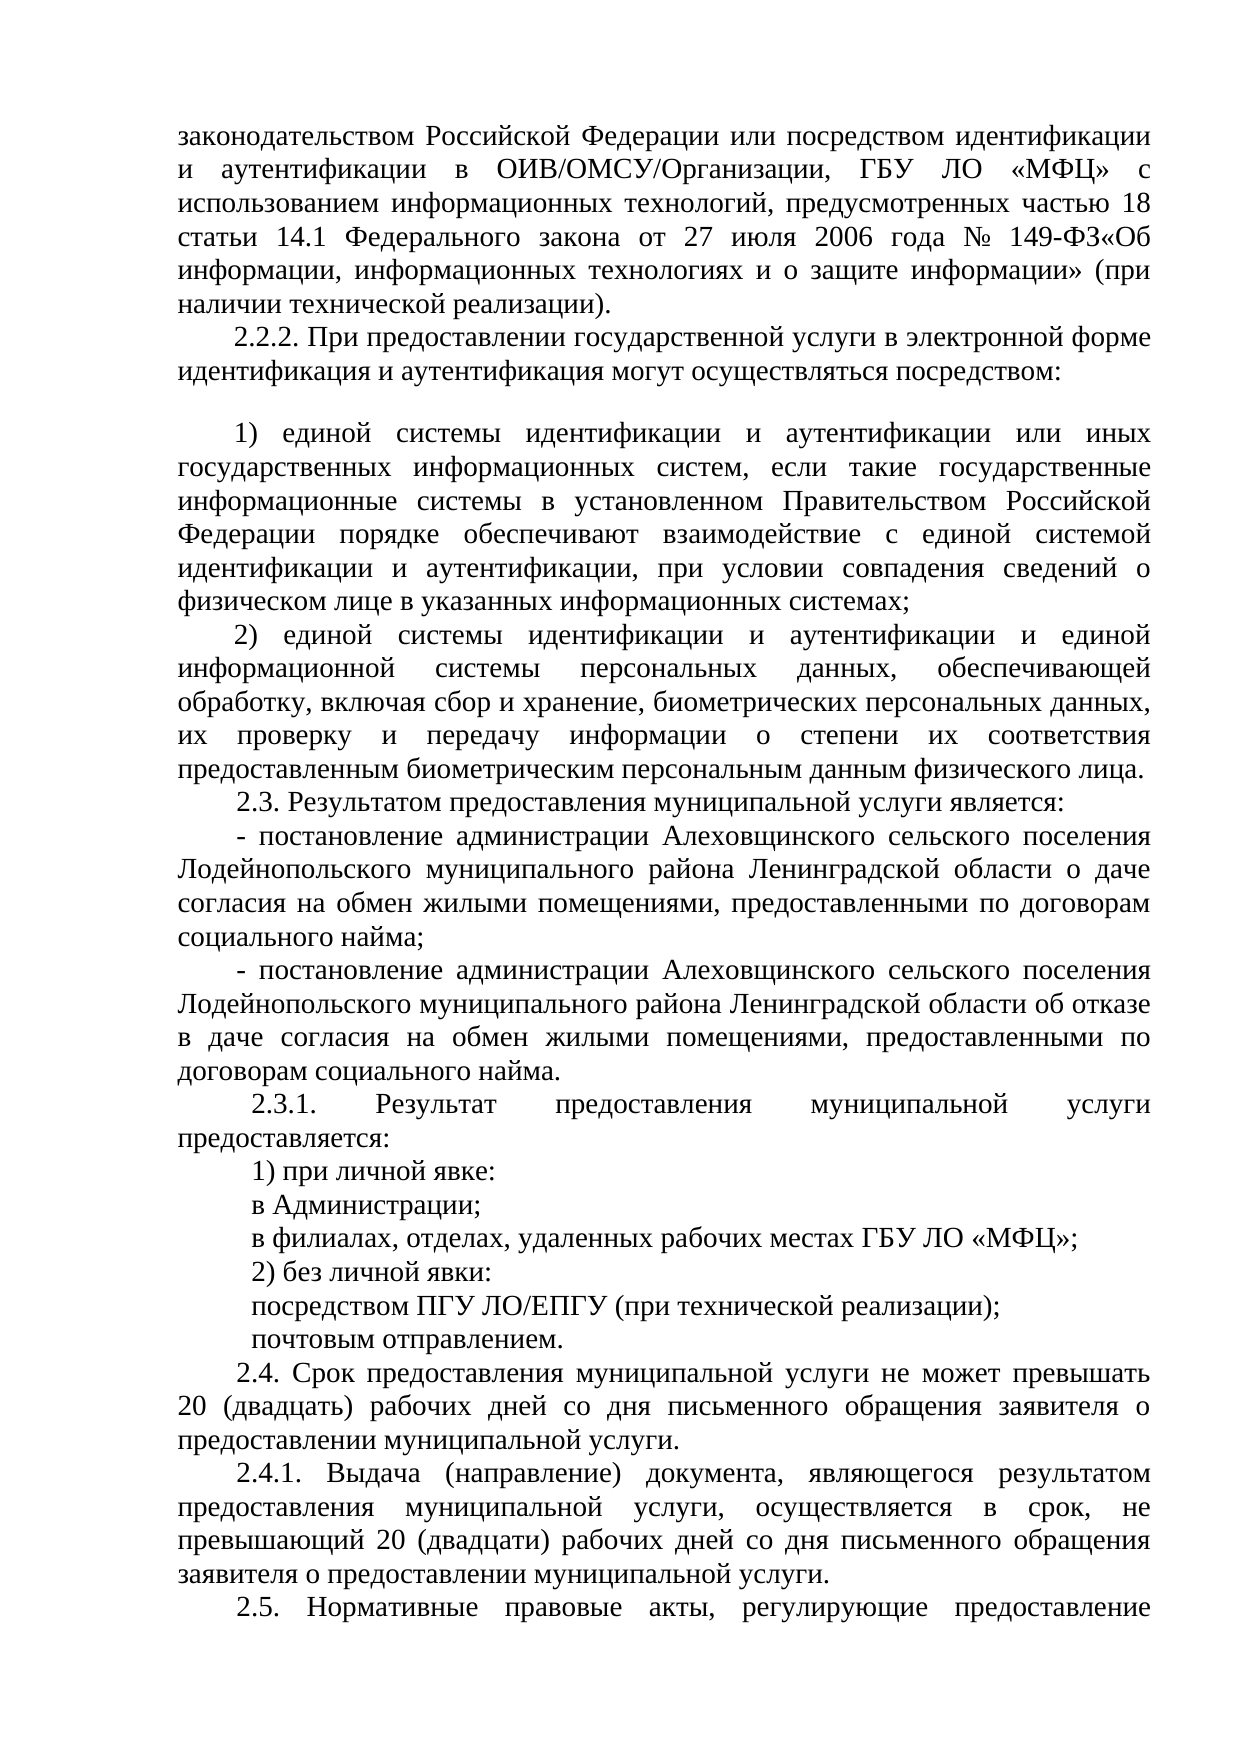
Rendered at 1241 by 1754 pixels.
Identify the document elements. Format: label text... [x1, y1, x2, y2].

text 2) без личной явки: [177, 1254, 1152, 1288]
text почтовым отправлением. [177, 1321, 1152, 1355]
text посредством ПГУ ЛО/ЕПГУ (при технической реализации); [177, 1288, 1152, 1321]
text 2.4. Срок предоставления муниципальной услуги не может превышать 20 (двадцать) рабочих дней со дня письменного обращения заявителя о предоставлении муниципальной услуги. [177, 1355, 1152, 1455]
text 2.3. Результатом предоставления муниципальной услуги является: [177, 784, 1152, 818]
text 2.3.1. Результат предоставления муниципальной услуги предоставляется: [177, 1086, 1152, 1153]
text - постановление администрации Алеховщинского сельского поселения Лодейнопольского муниципального района Ленинградской области о даче согласия на обмен жилыми помещениями, предоставленными по договорам социального найма; [177, 818, 1152, 952]
text 2.2.2. При предоставлении государственной услуги в электронной форме идентификация и аутентификация могут осуществляться посредством: [177, 319, 1152, 386]
text в Администрации; [177, 1187, 1152, 1221]
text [177, 118, 1152, 319]
text 2.4.1. Выдача (направление) документа, являющегося результатом предоставления муниципальной услуги, осуществляется в срок, не превышающий 20 (двадцати) рабочих дней со дня письменного обращения заявителя о предоставлении муниципальной услуги. [177, 1455, 1152, 1589]
text 1) при личной явке: [177, 1153, 1152, 1187]
text в филиалах, отделах, удаленных рабочих местах ГБУ ЛО «МФЦ»; [177, 1221, 1152, 1254]
text - постановление администрации Алеховщинского сельского поселения Лодейнопольского муниципального района Ленинградской области об отказе в даче согласия на обмен жилыми помещениями, предоставленными по договорам социального найма. [177, 952, 1152, 1086]
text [177, 1589, 1152, 1623]
text 2) единой системы идентификации и аутентификации и единой информационной системы персональных данных, обеспечивающей обработку, включая сбор и хранение, биометрических персональных данных, их проверку и передачу информации о степени их соответствия предоставленным биометрическим персональным данным физического лица. [177, 617, 1152, 784]
text 1) единой системы идентификации и аутентификации или иных государственных информационных систем, если такие государственные информационные системы в установленном Правительством Российской Федерации порядке обеспечивают взаимодействие с единой системой идентификации и аутентификации, при условии совпадения сведений о физическом лице в указанных информационных системах; [177, 416, 1152, 617]
